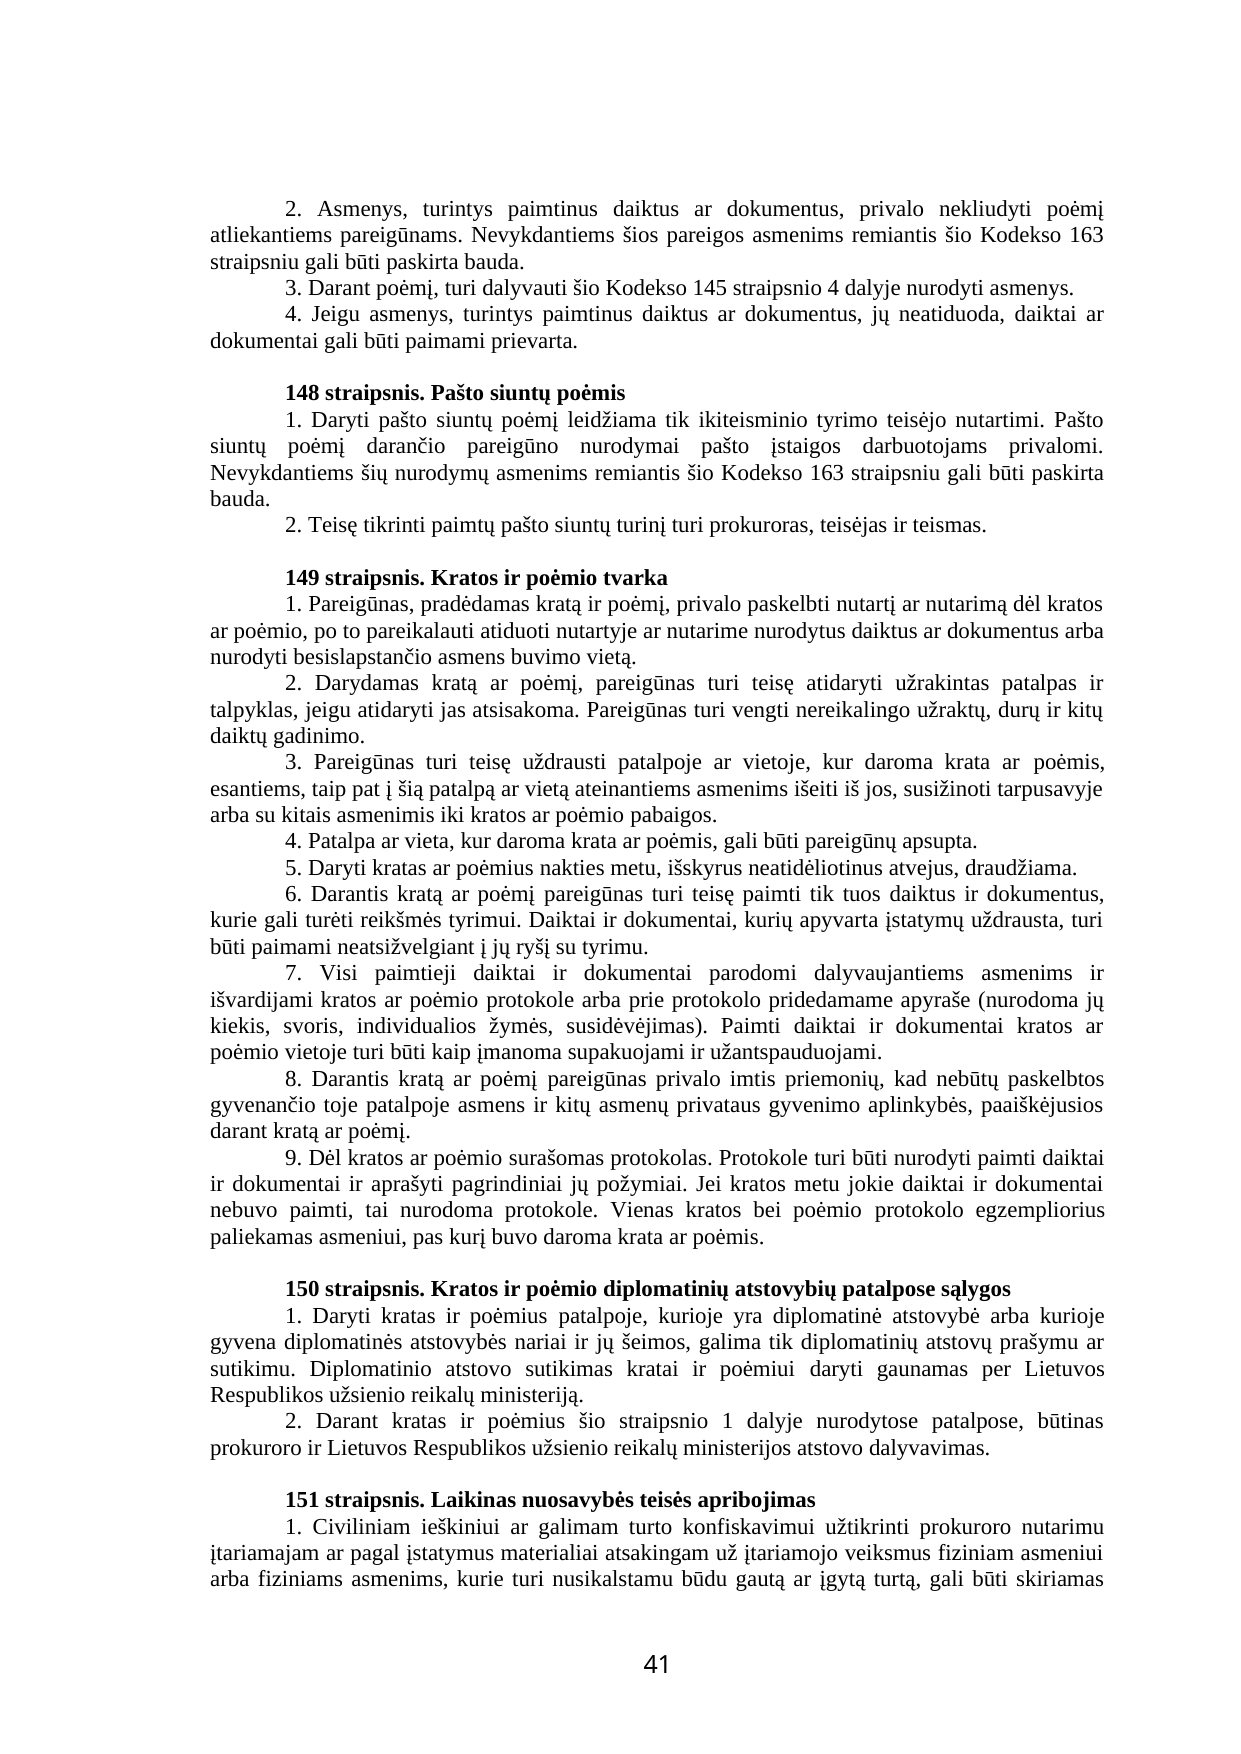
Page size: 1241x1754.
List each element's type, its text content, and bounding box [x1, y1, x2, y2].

text 1. Daryti kratas ir poėmius patalpoje, kurioje yra diplomatinė atstovybė arba kurioje gyvena diplomatinės atstovybės nariai ir jų šeimos, galima tik diplomatinių atstovų prašymu ar sutikimu. Diplomatinio atstovo sutikimas kratai ir poėmiui daryti gaunamas per Lietuvos Respublikos užsienio reikalų ministeriją. [210, 1302, 1105, 1407]
text 2. Asmenys, turintys paimtinus daiktus ar dokumentus, privalo nekliudyti poėmį atliekantiems pareigūnams. Nevykdantiems šios pareigos asmenims remiantis šio Kodekso 163 straipsniu gali būti paskirta bauda. [210, 195, 1105, 274]
text 1. Pareigūnas, pradėdamas kratą ir poėmį, privalo paskelbti nutartį ar nutarimą dėl kratos ar poėmio, po to pareikalauti atiduoti nutartyje ar nutarime nurodytus daiktus ar dokumentus arba nurodyti besislapstančio asmens buvimo vietą. [210, 590, 1105, 669]
text 2. Teisę tikrinti paimtų pašto siuntų turinį turi prokuroras, teisėjas ir teismas. [210, 511, 1105, 538]
text 6. Darantis kratą ar poėmį pareigūnas turi teisę paimti tik tuos daiktus ir dokumentus, kurie gali turėti reikšmės tyrimui. Daiktai ir dokumentai, kurių apyvarta įstatymų uždrausta, turi būti paimami neatsižvelgiant į jų ryšį su tyrimu. [210, 880, 1105, 959]
text 4. Patalpa ar vieta, kur daroma krata ar poėmis, gali būti pareigūnų apsupta. [210, 827, 1105, 854]
text 151 straipsnis. Laikinas nuosavybės teisės apribojimas [210, 1486, 1105, 1513]
text 3. Darant poėmį, turi dalyvauti šio Kodekso 145 straipsnio 4 dalyje nurodyti asmenys. [210, 274, 1105, 300]
text 149 straipsnis. Kratos ir poėmio tvarka [210, 564, 1105, 590]
text 148 straipsnis. Pašto siuntų poėmis [210, 379, 1105, 406]
text 1. Daryti pašto siuntų poėmį leidžiama tik ikiteisminio tyrimo teisėjo nutartimi. Pašto siuntų poėmį darančio pareigūno nurodymai pašto įstaigos darbuotojams privalomi. Nevykdantiems šių nurodymų asmenims remiantis šio Kodekso 163 straipsniu gali būti paskirta bauda. [210, 406, 1105, 511]
text 9. Dėl kratos ar poėmio surašomas protokolas. Protokole turi būti nurodyti paimti daiktai ir dokumentai ir aprašyti pagrindiniai jų požymiai. Jei kratos metu jokie daiktai ir dokumentai nebuvo paimti, tai nurodoma protokole. Vienas kratos bei poėmio protokolo egzempliorius paliekamas asmeniui, pas kurį buvo daroma krata ar poėmis. [210, 1144, 1105, 1249]
text 3. Pareigūnas turi teisę uždrausti patalpoje ar vietoje, kur daroma krata ar poėmis, esantiems, taip pat į šią patalpą ar vietą ateinantiems asmenims išeiti iš jos, susižinoti tarpusavyje arba su kitais asmenimis iki kratos ar poėmio pabaigos. [210, 748, 1105, 827]
text 150 straipsnis. Kratos ir poėmio diplomatinių atstovybių patalpose sąlygos [285, 1276, 1105, 1302]
text 4. Jeigu asmenys, turintys paimtinus daiktus ar dokumentus, jų neatiduoda, daiktai ar dokumentai gali būti paimami prievarta. [210, 300, 1105, 353]
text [210, 1513, 1105, 1592]
text 7. Visi paimtieji daiktai ir dokumentai parodomi dalyvaujantiems asmenims ir išvardijami kratos ar poėmio protokole arba prie protokolo pridedamame apyraše (nurodoma jų kiekis, svoris, individualios žymės, susidėvėjimas). Paimti daiktai ir dokumentai kratos ar poėmio vietoje turi būti kaip įmanoma supakuojami ir užantspauduojami. [210, 959, 1105, 1065]
text 2. Darant kratas ir poėmius šio straipsnio 1 dalyje nurodytose patalpose, būtinas prokuroro ir Lietuvos Respublikos užsienio reikalų ministerijos atstovo dalyvavimas. [210, 1407, 1105, 1460]
text 5. Daryti kratas ar poėmius nakties metu, išskyrus neatidėliotinus atvejus, draudžiama. [210, 854, 1105, 880]
text 2. Darydamas kratą ar poėmį, pareigūnas turi teisę atidaryti užrakintas patalpas ir talpyklas, jeigu atidaryti jas atsisakoma. Pareigūnas turi vengti nereikalingo užraktų, durų ir kitų daiktų gadinimo. [210, 669, 1105, 748]
text 8. Darantis kratą ar poėmį pareigūnas privalo imtis priemonių, kad nebūtų paskelbtos gyvenančio toje patalpoje asmens ir kitų asmenų privataus gyvenimo aplinkybės, paaiškėjusios darant kratą ar poėmį. [210, 1065, 1105, 1144]
